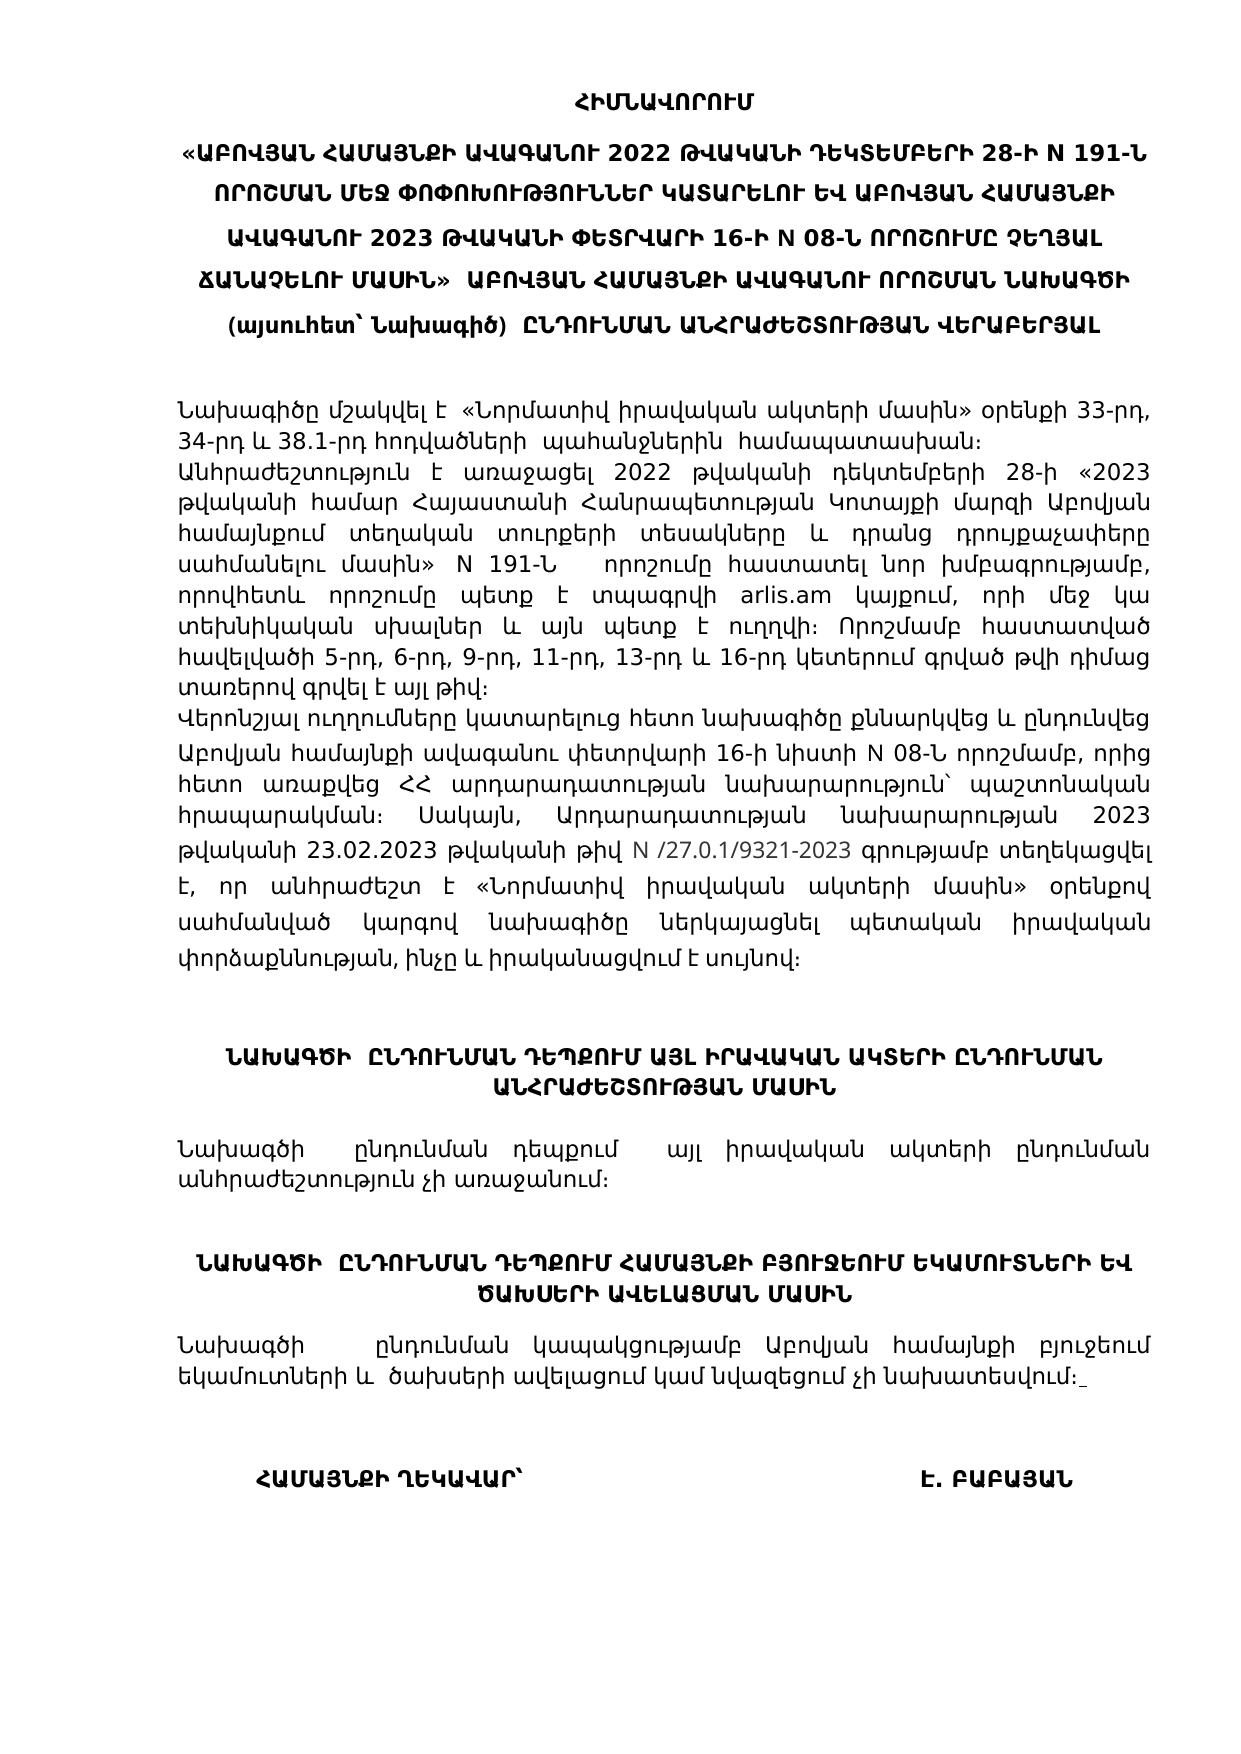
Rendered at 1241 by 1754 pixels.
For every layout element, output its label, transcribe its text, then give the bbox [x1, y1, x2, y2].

list ՆԱԽԱԳԾԻ ԸՆԴՈՒՆՄԱՆ ԴԵՊՔՈՒՄ ԱՅԼ ԻՐԱՎԱԿԱՆ ԱԿՏԵՐԻ ԸՆԴՈՒՆՄԱՆ ԱՆՀՐԱԺԵՇՏՈՒԹՅԱՆ ՄԱՍԻՆ [177, 1013, 1152, 1101]
list Վերոնշյալ ուղղումները կատարելուց հետո նախագիծը քննարկվեց և ընդունվեց Աբովյան համայնքի ավագանու փետրվարի 16-ի նիստի N 08-Ն որոշմամբ, որից հետո առաքվեց ՀՀ արդարադատության նախարարություն՝ պաշտոնական հրապարակման։ Սակայն, Արդարադատության նախարարության 2023 թվականի 23.02.2023 թվականի թիվ N /27.0.1/9321-2023 գրությամբ տեղեկացվել է, որ անհրաժեշտ է «Նորմատիվ իրավական ակտերի մասին» օրենքով սահմանված կարգով նախագիծը ներկայացնել պետական իրավական փորձաքննության, ինչը և իրականացվում է սույնով։ [177, 705, 1152, 973]
text ՆԱԽԱԳԾԻ ԸՆԴՈՒՆՄԱՆ ԴԵՊՔՈՒՄ ՀԱՄԱՅՆՔԻ ԲՅՈՒՋԵՈՒՄ ԵԿԱՄՈՒՏՆԵՐԻ ԵՎ ԾԱԽՍԵՐԻ ԱՎԵԼԱՑՄԱՆ ՄԱՍԻՆ [177, 1250, 1152, 1308]
text Նախագծի ընդունման դեպքում այլ իրավական ակտերի ընդունման անհրաժեշտություն չի առաջանում։ [177, 1105, 1152, 1225]
text ՀԻՄՆԱՎՈՐՈՒՄ [177, 89, 1152, 115]
text Նախագծի ընդունման կապակցությամբ Աբովյան համայնքի բյուջեում եկամուտների և ծախսերի ավելացում կամ նվազեցում չի նախատեսվում։ [177, 1332, 1152, 1390]
list «ԱԲՈՎՅԱՆ ՀԱՄԱՅՆՔԻ ԱՎԱԳԱՆՈՒ 2022 ԹՎԱԿԱՆԻ ԴԵԿՏԵՄԲԵՐԻ 28-Ի N 191-Ն ՈՐՈՇՄԱՆ ՄԵՋ ՓՈՓՈԽՈՒԹՅՈՒՆՆԵՐ ԿԱՏԱՐԵԼՈՒ ԵՎ ԱԲՈՎՅԱՆ ՀԱՄԱՅՆՔԻ ԱՎԱԳԱՆՈՒ 2023 ԹՎԱԿԱՆԻ ՓԵՏՐՎԱՐԻ 16-Ի N 08-Ն ՈՐՈՇՈՒՄԸ ՉԵՂՅԱԼ ՃԱՆԱՉԵԼՈՒ ՄԱՍԻՆ» ԱԲՈՎՅԱՆ ՀԱՄԱՅՆՔԻ ԱՎԱԳԱՆՈՒ ՈՐՈՇՄԱՆ ՆԱԽԱԳԾԻ (այսուհետ՝ Նախագիծ) ԸՆԴՈՒՆՄԱՆ ԱՆՀՐԱԺԵՇՏՈՒԹՅԱՆ ՎԵՐԱԲԵՐՅԱԼ [177, 140, 1152, 341]
list Նախագիծը մշակվել է «Նորմատիվ իրավական ակտերի մասին» օրենքի 33-րդ, 34-րդ և 38.1-րդ հոդվածների պահանջներին համապատասխան։ Անհրաժեշտություն է առաջացել 2022 թվականի դեկտեմբերի 28-ի «2023 թվականի համար Հայաստանի Հանրապետության Կոտայքի մարզի Աբովյան համայնքում տեղական տուրքերի տեսակները և դրանց դրույքաչափերը սահմանելու մասին» N 191-Ն որոշումը հաստատել նոր խմբագրությամբ, որովհետև որոշումը պետք է տպագրվի arlis.am կայքում, որի մեջ կա տեխնիկական սխալներ և այն պետք է ուղղվի։ Որոշմամբ հաստատված հավելվածի 5-րդ, 6-րդ, 9-րդ, 11-րդ, 13-րդ և 16-րդ կետերում գրված թվի դիմաց տառերով գրվել է այլ թիվ։ [177, 396, 1152, 701]
text ՀԱՄԱՅՆՔԻ ՂԵԿԱՎԱՐ՝ Է. ԲԱԲԱՅԱՆ [177, 1466, 1152, 1493]
